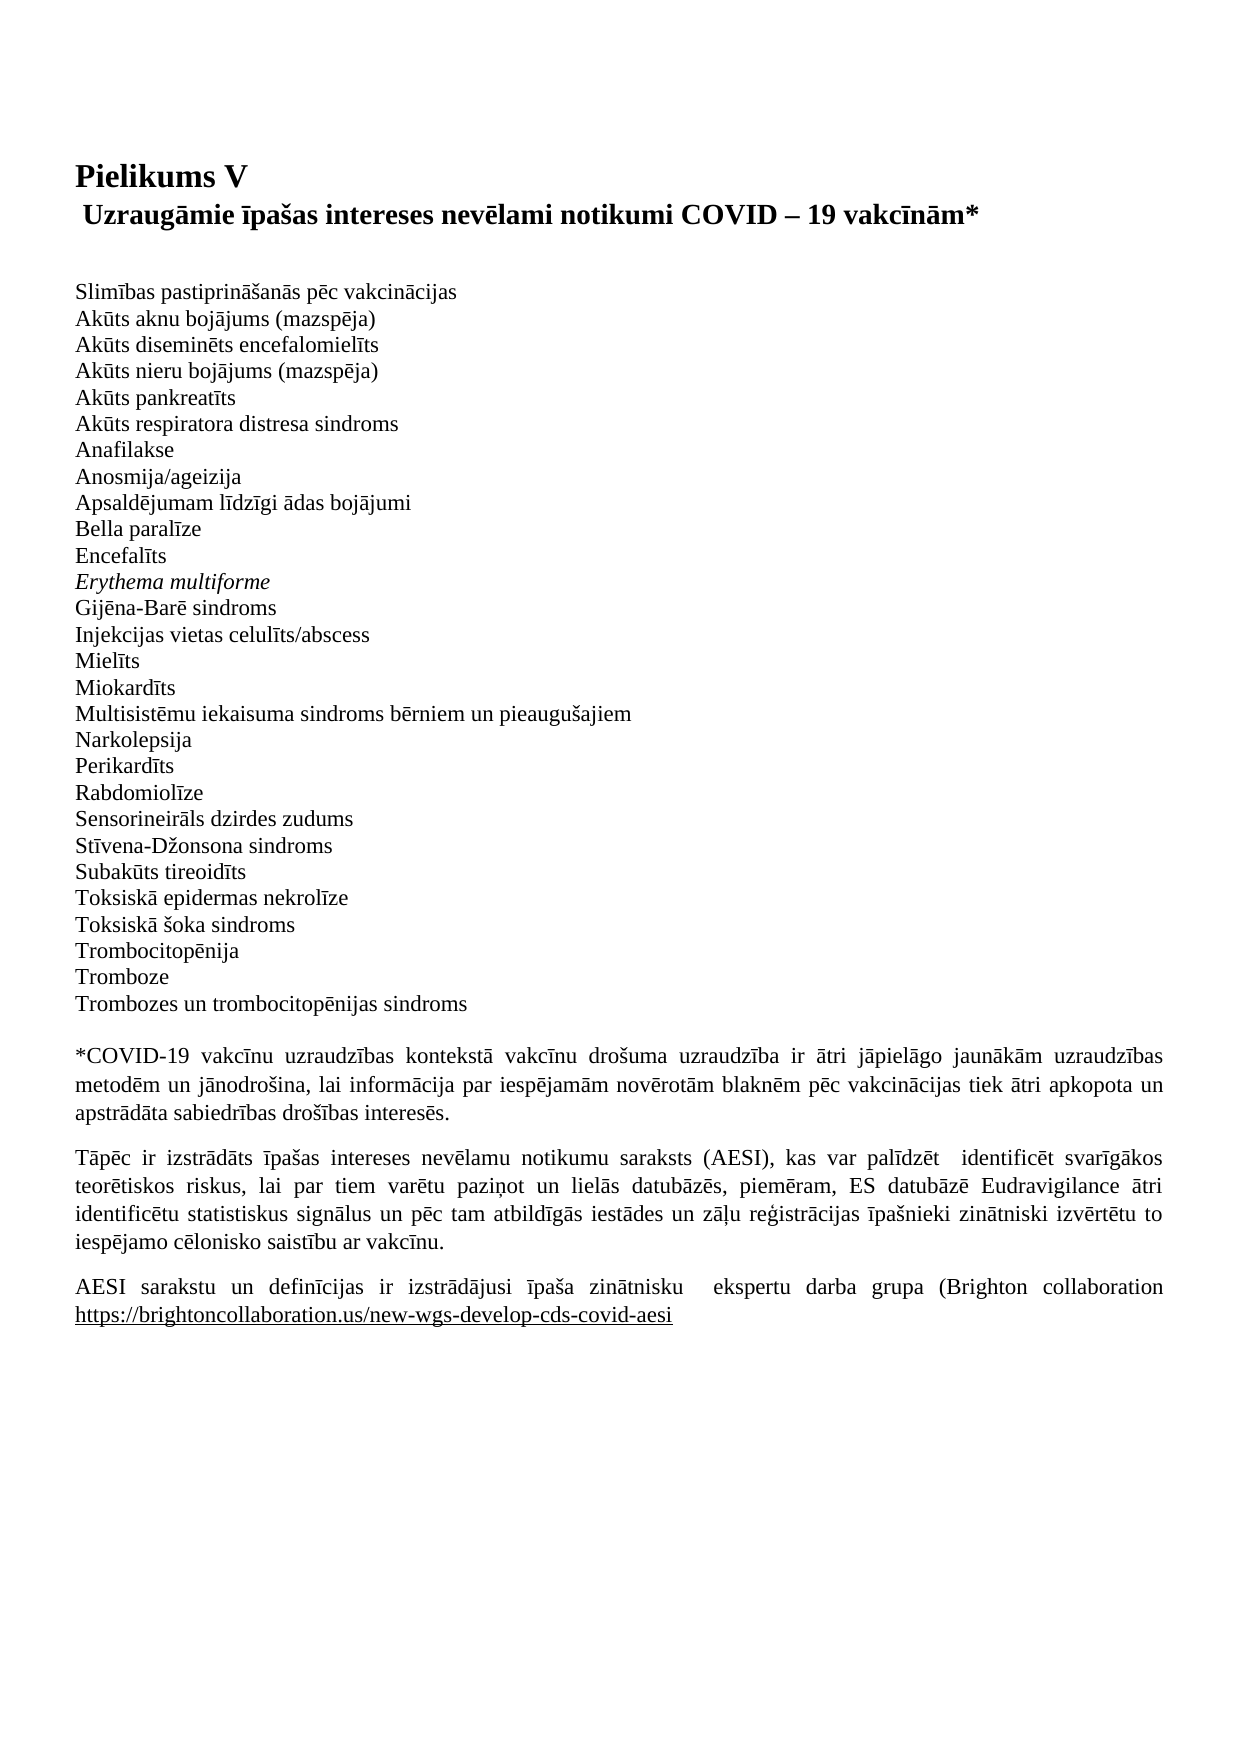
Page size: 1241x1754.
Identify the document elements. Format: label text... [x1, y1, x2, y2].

text Erythema multiforme [75, 568, 1165, 594]
text Subakūts tireoidīts [75, 858, 1165, 884]
text Anosmija/ageizija [75, 463, 1165, 489]
text Mielīts [75, 647, 1165, 673]
text Stīvena-Džonsona sindroms [75, 832, 1165, 858]
text Miokardīts [75, 673, 1165, 700]
text Sensorineirāls dzirdes zudums [75, 805, 1165, 832]
text Trombozes un trombocitopēnijas sindroms [75, 990, 1165, 1016]
text Akūts diseminēts encefalomielīts [75, 331, 1165, 357]
text Anafilakse [75, 436, 1165, 463]
text Uzraugāmie īpašas intereses nevēlami notikumi COVID – 19 vakcīnām* [75, 197, 1165, 231]
text Multisistēmu iekaisuma sindroms bērniem un pieaugušajiem [75, 700, 1165, 726]
text Gijēna-Barē sindroms [75, 594, 1165, 621]
text Apsaldējumam līdzīgi ādas bojājumi [75, 489, 1165, 515]
text Akūts nieru bojājums (mazspēja) [75, 357, 1165, 384]
text Perikardīts [75, 753, 1165, 779]
text Bella paralīze [75, 515, 1165, 542]
text Akūts aknu bojājums (mazspēja) [75, 304, 1165, 331]
text Toksiskā epidermas nekrolīze [75, 884, 1165, 911]
text Trombocitopēnija [75, 937, 1165, 963]
text AESI sarakstu un definīcijas ir izstrādājusi īpaša zinātnisku ekspertu darba grupa (Brighton collaboration https://brightoncollaboration.us/new-wgs-develop-cds-covid-aesi [75, 1273, 1165, 1327]
text Toksiskā šoka sindroms [75, 911, 1165, 937]
text Slimības pastiprināšanās pēc vakcinācijas [75, 278, 1165, 304]
text Narkolepsija [75, 726, 1165, 753]
text Tāpēc ir izstrādāts īpašas intereses nevēlamu notikumu saraksts (AESI), kas var palīdzēt identificēt svarīgākos teorētiskos riskus, lai par tiem varētu paziņot un lielās datubāzēs, piemēram, ES datubāzē Eudravigilance ātri identificētu statistiskus signālus un pēc tam atbildīgās iestādes un zāļu reģistrācijas īpašnieki zinātniski izvērtētu to iespējamo cēlonisko saistību ar vakcīnu. [75, 1143, 1165, 1254]
text *COVID-19 vakcīnu uzraudzības kontekstā vakcīnu drošuma uzraudzība ir ātri jāpielāgo jaunākām uzraudzības metodēm un jānodrošina, lai informācija par iespējamām novērotām blaknēm pēc vakcinācijas tiek ātri apkopota un apstrādāta sabiedrības drošības interesēs. [75, 1042, 1165, 1125]
text Encefalīts [75, 542, 1165, 568]
text Akūts pankreatīts [75, 384, 1165, 410]
subtitle Pielikums V [75, 156, 1165, 194]
text Injekcijas vietas celulīts/abscess [75, 621, 1165, 647]
text Akūts respiratora distresa sindroms [75, 410, 1165, 436]
text Tromboze [75, 963, 1165, 990]
text Rabdomiolīze [75, 779, 1165, 805]
